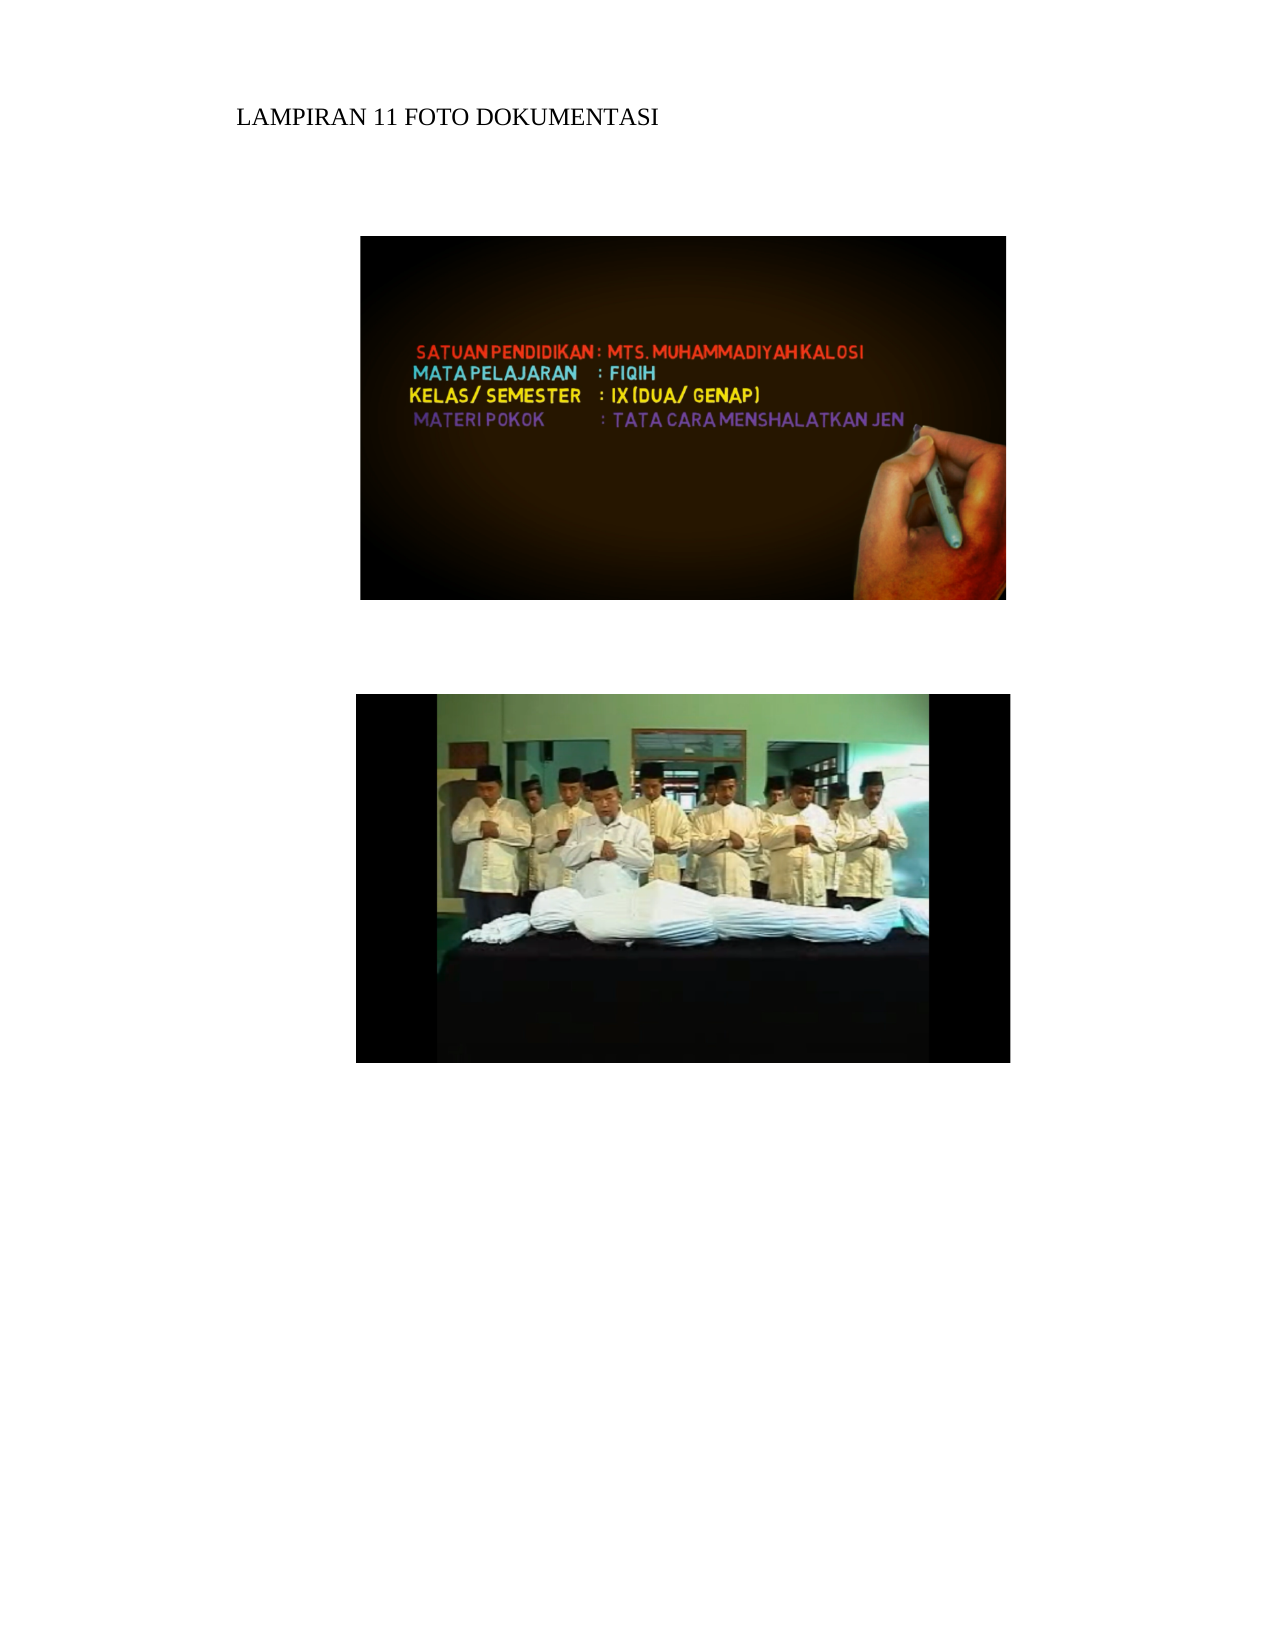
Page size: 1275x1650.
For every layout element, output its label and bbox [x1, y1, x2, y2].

picture [356, 694, 1011, 1063]
picture [360, 236, 1007, 600]
